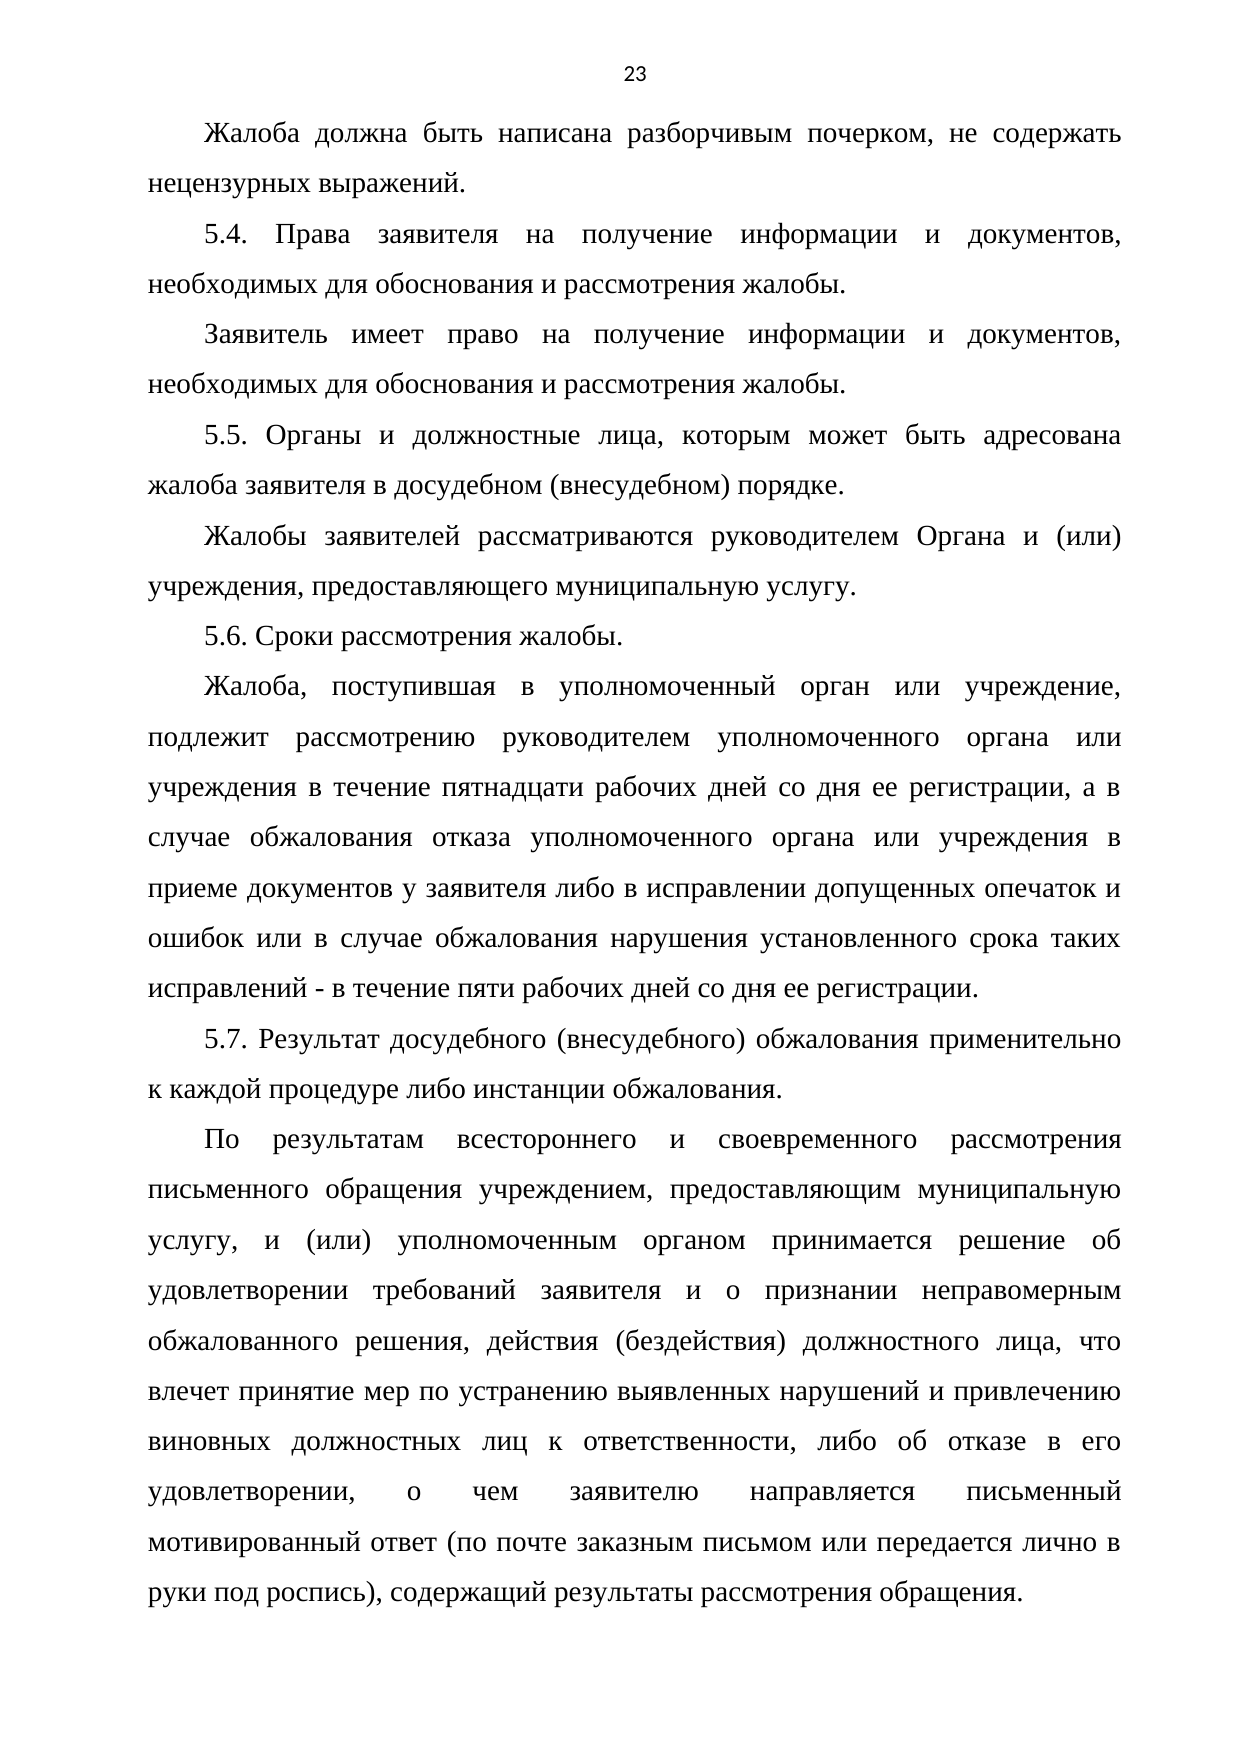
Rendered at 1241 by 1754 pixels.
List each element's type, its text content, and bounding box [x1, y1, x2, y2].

text 5.6. Сроки рассмотрения жалобы. [148, 618, 1122, 652]
text Заявитель имеет право на получение информации и документов, необходимых для обоснования и рассмотрения жалобы. [148, 316, 1122, 400]
text Жалобы заявителей рассматриваются руководителем Органа и (или) учреждения, предоставляющего муниципальную услугу. [148, 518, 1122, 601]
text Жалоба, поступившая в уполномоченный орган или учреждение, подлежит рассмотрению руководителем уполномоченного органа или учреждения в течение пятнадцати рабочих дней со дня ее регистрации, а в случае обжалования отказа уполномоченного органа или учреждения в приеме документов у заявителя либо в исправлении допущенных опечаток и ошибок или в случае обжалования нарушения установленного срока таких исправлений - в течение пяти рабочих дней со дня ее регистрации. [148, 668, 1122, 1004]
text 5.5. Органы и должностные лица, которым может быть адресована жалоба заявителя в досудебном (внесудебном) порядке. [148, 417, 1122, 501]
text Жалоба должна быть написана разборчивым почерком, не содержать нецензурных выражений. [148, 115, 1122, 199]
text 5.7. Результат досудебного (внесудебного) обжалования применительно к каждой процедуре либо инстанции обжалования. [148, 1021, 1122, 1104]
text По результатам всестороннего и своевременного рассмотрения письменного обращения учреждением, предоставляющим муниципальную услугу, и (или) уполномоченным органом принимается решение об удовлетворении требований заявителя и о признании неправомерным обжалованного решения, действия (бездействия) должностного лица, что влечет принятие мер по устранению выявленных нарушений и привлечению виновных должностных лиц к ответственности, либо об отказе в его удовлетворении, о чем заявителю направляется письменный мотивированный ответ (по почте заказным письмом или передается лично в руки под роспись), содержащий результаты рассмотрения обращения. [148, 1121, 1122, 1608]
text 5.4. Права заявителя на получение информации и документов, необходимых для обоснования и рассмотрения жалобы. [148, 216, 1122, 299]
